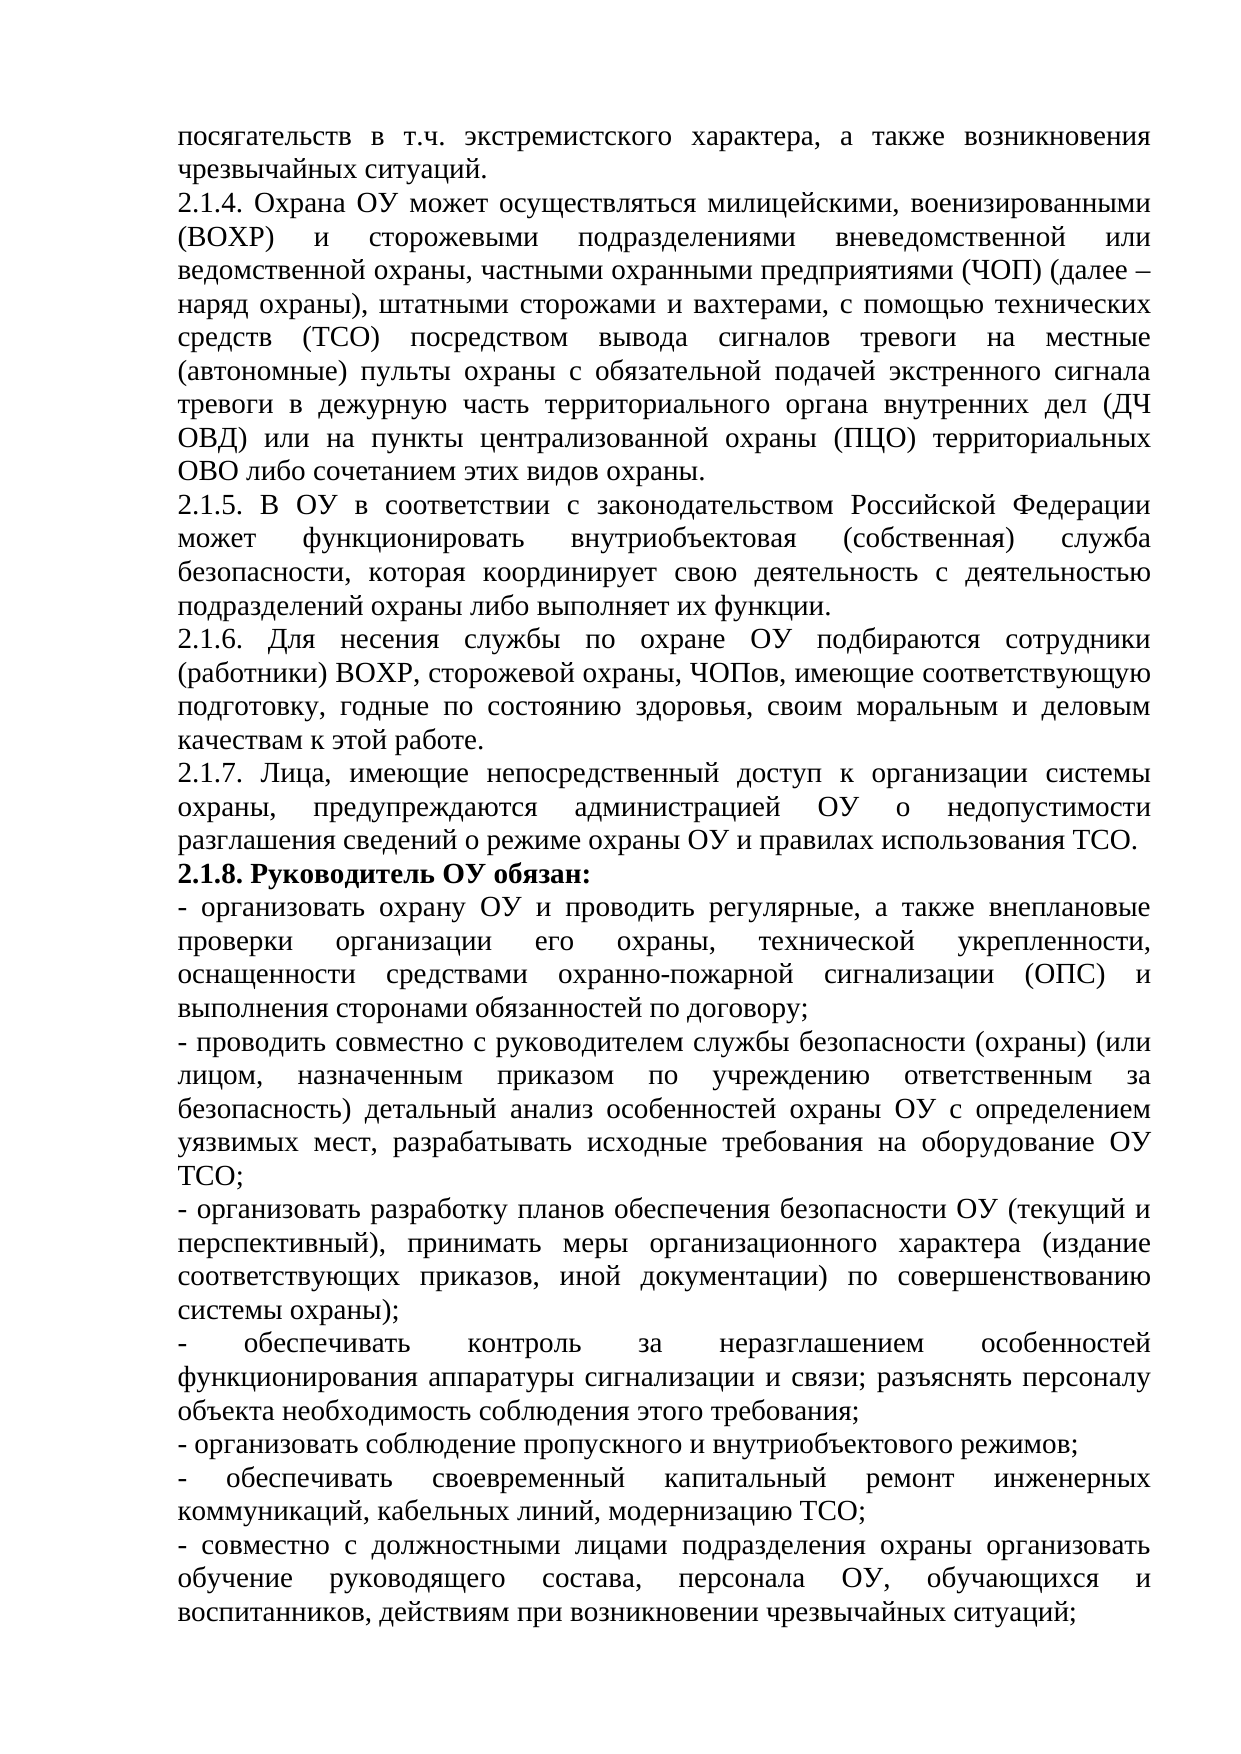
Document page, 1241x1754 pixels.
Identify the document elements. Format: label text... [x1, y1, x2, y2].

text 2.1.7. Лица, имеющие непосредственный доступ к организации системы охраны, предупреждаются администрацией ОУ о недопустимости разглашения сведений о режиме охраны ОУ и правилах использования ТСО. [177, 755, 1152, 856]
text - проводить совместно с руководителем службы безопасности (охраны) (или лицом, назначенным приказом по учреждению ответственным за безопасность) детальный анализ особенностей охраны ОУ с определением уязвимых мест, разрабатывать исходные требования на оборудование ОУ ТСО; [177, 1024, 1152, 1191]
text 2.1.5. В ОУ в соответствии с законодательством Российской Федерации может функционировать внутриобъектовая (собственная) служба безопасности, которая координирует свою деятельность с деятельностью подразделений охраны либо выполняет их функции. [177, 487, 1152, 621]
text - совместно с должностными лицами подразделения охраны организовать обучение руководящего состава, персонала ОУ, обучающихся и воспитанников, действиям при возникновении чрезвычайных ситуаций; [177, 1527, 1152, 1627]
text 2.1.8. Руководитель ОУ обязан: [177, 856, 1152, 889]
text - обеспечивать своевременный капитальный ремонт инженерных коммуникаций, кабельных линий, модернизацию ТСО; [177, 1460, 1152, 1527]
text - организовать охрану ОУ и проводить регулярные, а также внеплановые проверки организации его охраны, технической укрепленности, оснащенности средствами охранно-пожарной сигнализации (ОПС) и выполнения сторонами обязанностей по договору; [177, 889, 1152, 1024]
text - организовать разработку планов обеспечения безопасности ОУ (текущий и перспективный), принимать меры организационного характера (издание соответствующих приказов, иной документации) по совершенствованию системы охраны); [177, 1191, 1152, 1326]
text - обеспечивать контроль за неразглашением особенностей функционирования аппаратуры сигнализации и связи; разъяснять персоналу объекта необходимость соблюдения этого требования; [177, 1326, 1152, 1426]
text 2.1.6. Для несения службы по охране ОУ подбираются сотрудники (работники) ВОХР, сторожевой охраны, ЧОПов, имеющие соответствующую подготовку, годные по состоянию здоровья, своим моральным и деловым качествам к этой работе. [177, 621, 1152, 755]
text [177, 118, 1152, 185]
text 2.1.4. Охрана ОУ может осуществляться милицейскими, военизированными (ВОХР) и сторожевыми подразделениями вневедомственной или ведомственной охраны, частными охранными предприятиями (ЧОП) (далее – наряд охраны), штатными сторожами и вахтерами, с помощью технических средств (ТСО) посредством вывода сигналов тревоги на местные (автономные) пульты охраны с обязательной подачей экстренного сигнала тревоги в дежурную часть территориального органа внутренних дел (ДЧ ОВД) или на пункты централизованной охраны (ПЦО) территориальных ОВО либо сочетанием этих видов охраны. [177, 185, 1152, 487]
text - организовать соблюдение пропускного и внутриобъектового режимов; [177, 1426, 1152, 1460]
